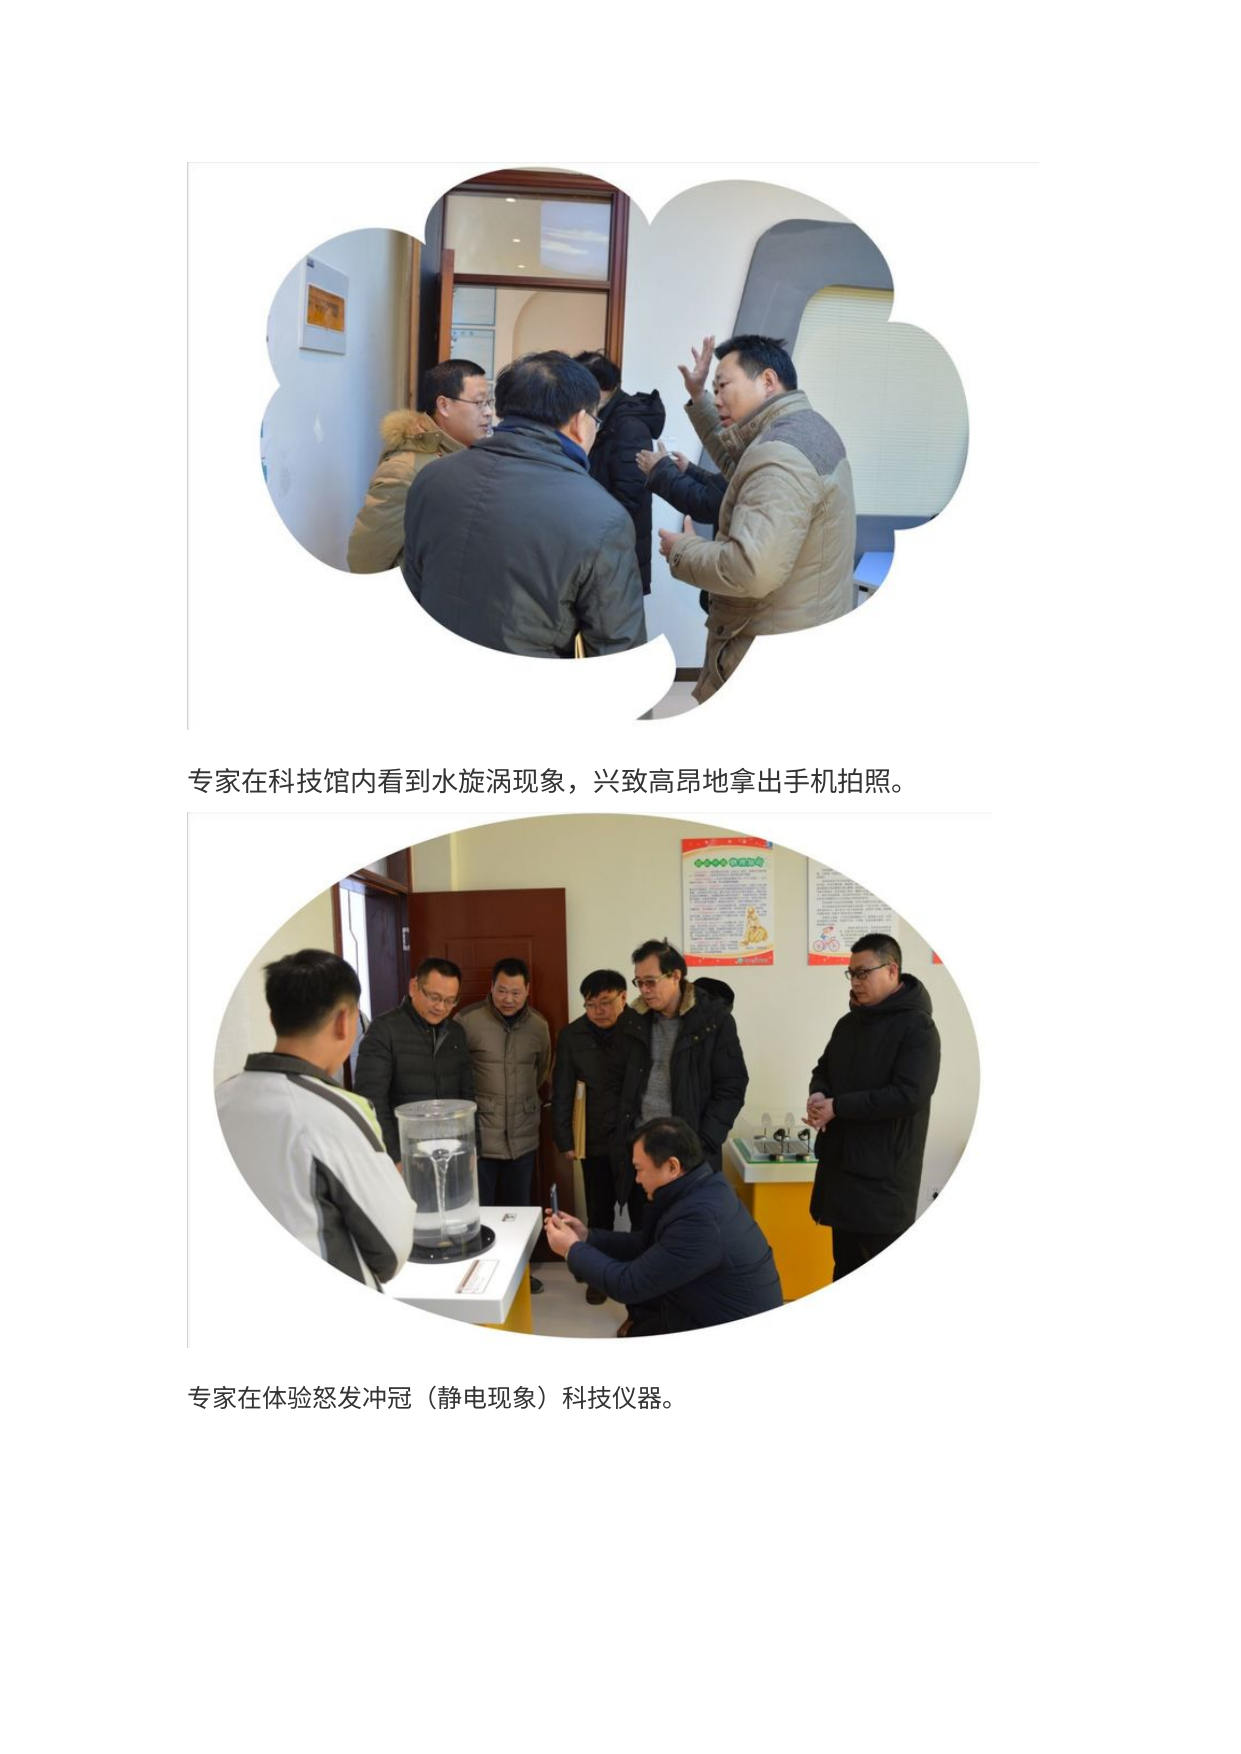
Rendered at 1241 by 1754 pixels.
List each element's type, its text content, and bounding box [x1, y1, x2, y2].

picture [187, 812, 993, 1348]
picture [187, 162, 1040, 730]
text 专家在体验怒发冲冠（静电现象）科技仪器。 [187, 1364, 1053, 1429]
text 专家在科技馆内看到水旋涡现象，兴致高昂地拿出手机拍照。 [187, 747, 1053, 812]
